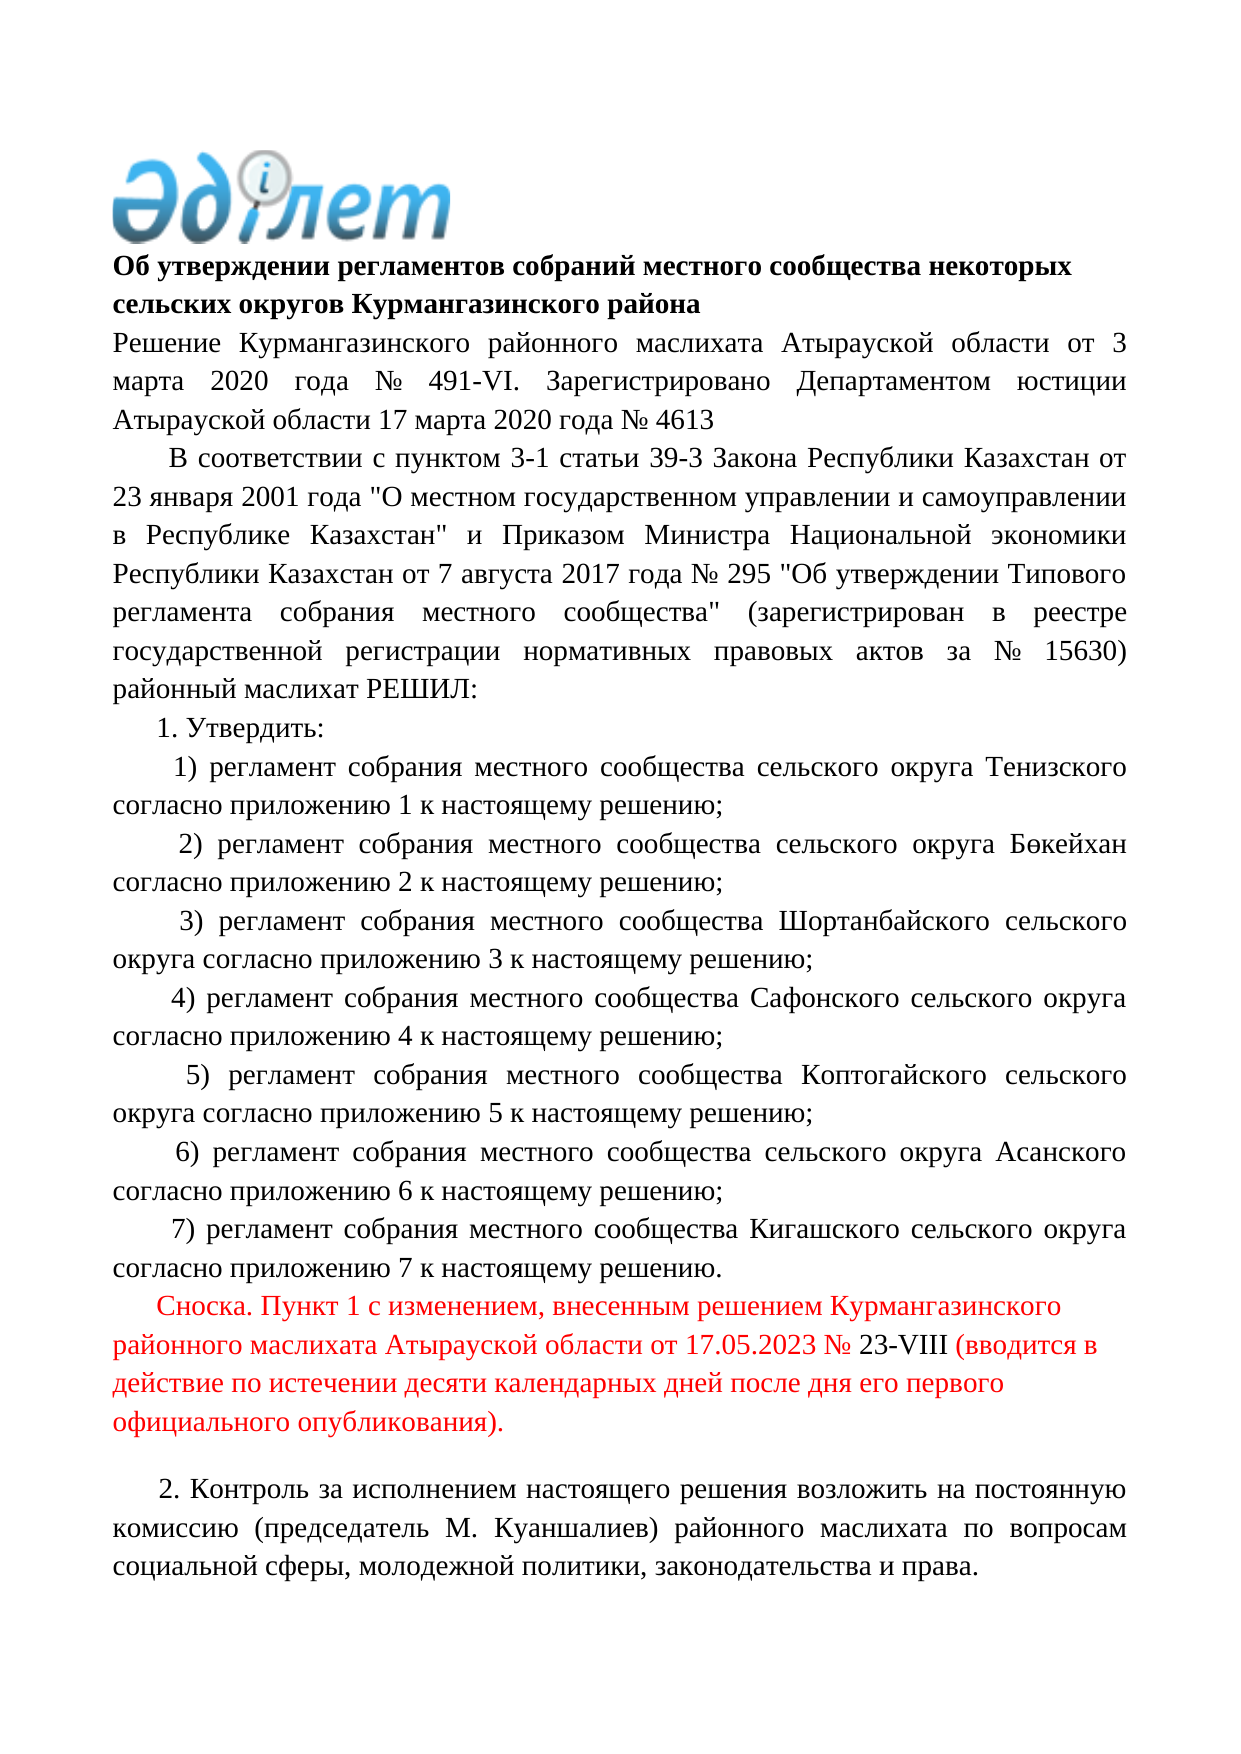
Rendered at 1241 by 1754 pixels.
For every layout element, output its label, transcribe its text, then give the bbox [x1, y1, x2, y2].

picture [112, 150, 451, 244]
text Об утверждении регламентов собраний местного сообщества некоторых сельских округов Курмангазинского района [112, 248, 1128, 320]
text Решение Курмангазинского районного маслихата Атырауской области от 3 марта 2020 года № 491-VI. Зарегистрировано Департаментом юстиции Атырауской области 17 марта 2020 года № 4613 [112, 325, 1128, 435]
text 1) регламент собрания местного сообщества сельского округа Тенизского согласно приложению 1 к настоящему решению; [112, 749, 1128, 821]
text 6) регламент собрания местного сообщества сельского округа Асанского согласно приложению 6 к настоящему решению; [112, 1134, 1128, 1206]
text 4) регламент собрания местного сообщества Сафонского сельского округа согласно приложению 4 к настоящему решению; [112, 980, 1128, 1052]
text 5) регламент собрания местного сообщества Коптогайского сельского округа согласно приложению 5 к настоящему решению; [112, 1057, 1128, 1129]
text Сноска. Пункт 1 с изменением, внесенным решением Курмангазинского районного маслихата Атырауской области от 17.05.2023 № 23-VIII (вводится в действие по истечении десяти календарных дней после дня его первого официального опубликования). [112, 1288, 1128, 1468]
text 2) регламент собрания местного сообщества сельского округа Бөкейхан согласно приложению 2 к настоящему решению; [112, 826, 1128, 898]
text 2. Контроль за исполнением настоящего решения возложить на постоянную комиссию (председатель М. Куаншалиев) районного маслихата по вопросам социальной сферы, молодежной политики, законодательства и права. [112, 1471, 1128, 1582]
text 3) регламент собрания местного сообщества Шортанбайского сельского округа согласно приложению 3 к настоящему решению; [112, 903, 1128, 975]
text 1. Утвердить: [112, 710, 1128, 744]
text 7) регламент собрания местного сообщества Кигашского сельского округа согласно приложению 7 к настоящему решению. [112, 1211, 1128, 1283]
text В соответствии с пунктом 3-1 статьи 39-3 Закона Республики Казахстан от 23 января 2001 года "О местном государственном управлении и самоуправлении в Республике Казахстан" и Приказом Министра Национальной экономики Республики Казахстан от 7 августа 2017 года № 295 "Об утверждении Типового регламента собрания местного сообщества" (зарегистрирован в реестре государственной регистрации нормативных правовых актов за № 15630) районный маслихат РЕШИЛ: [112, 440, 1128, 705]
